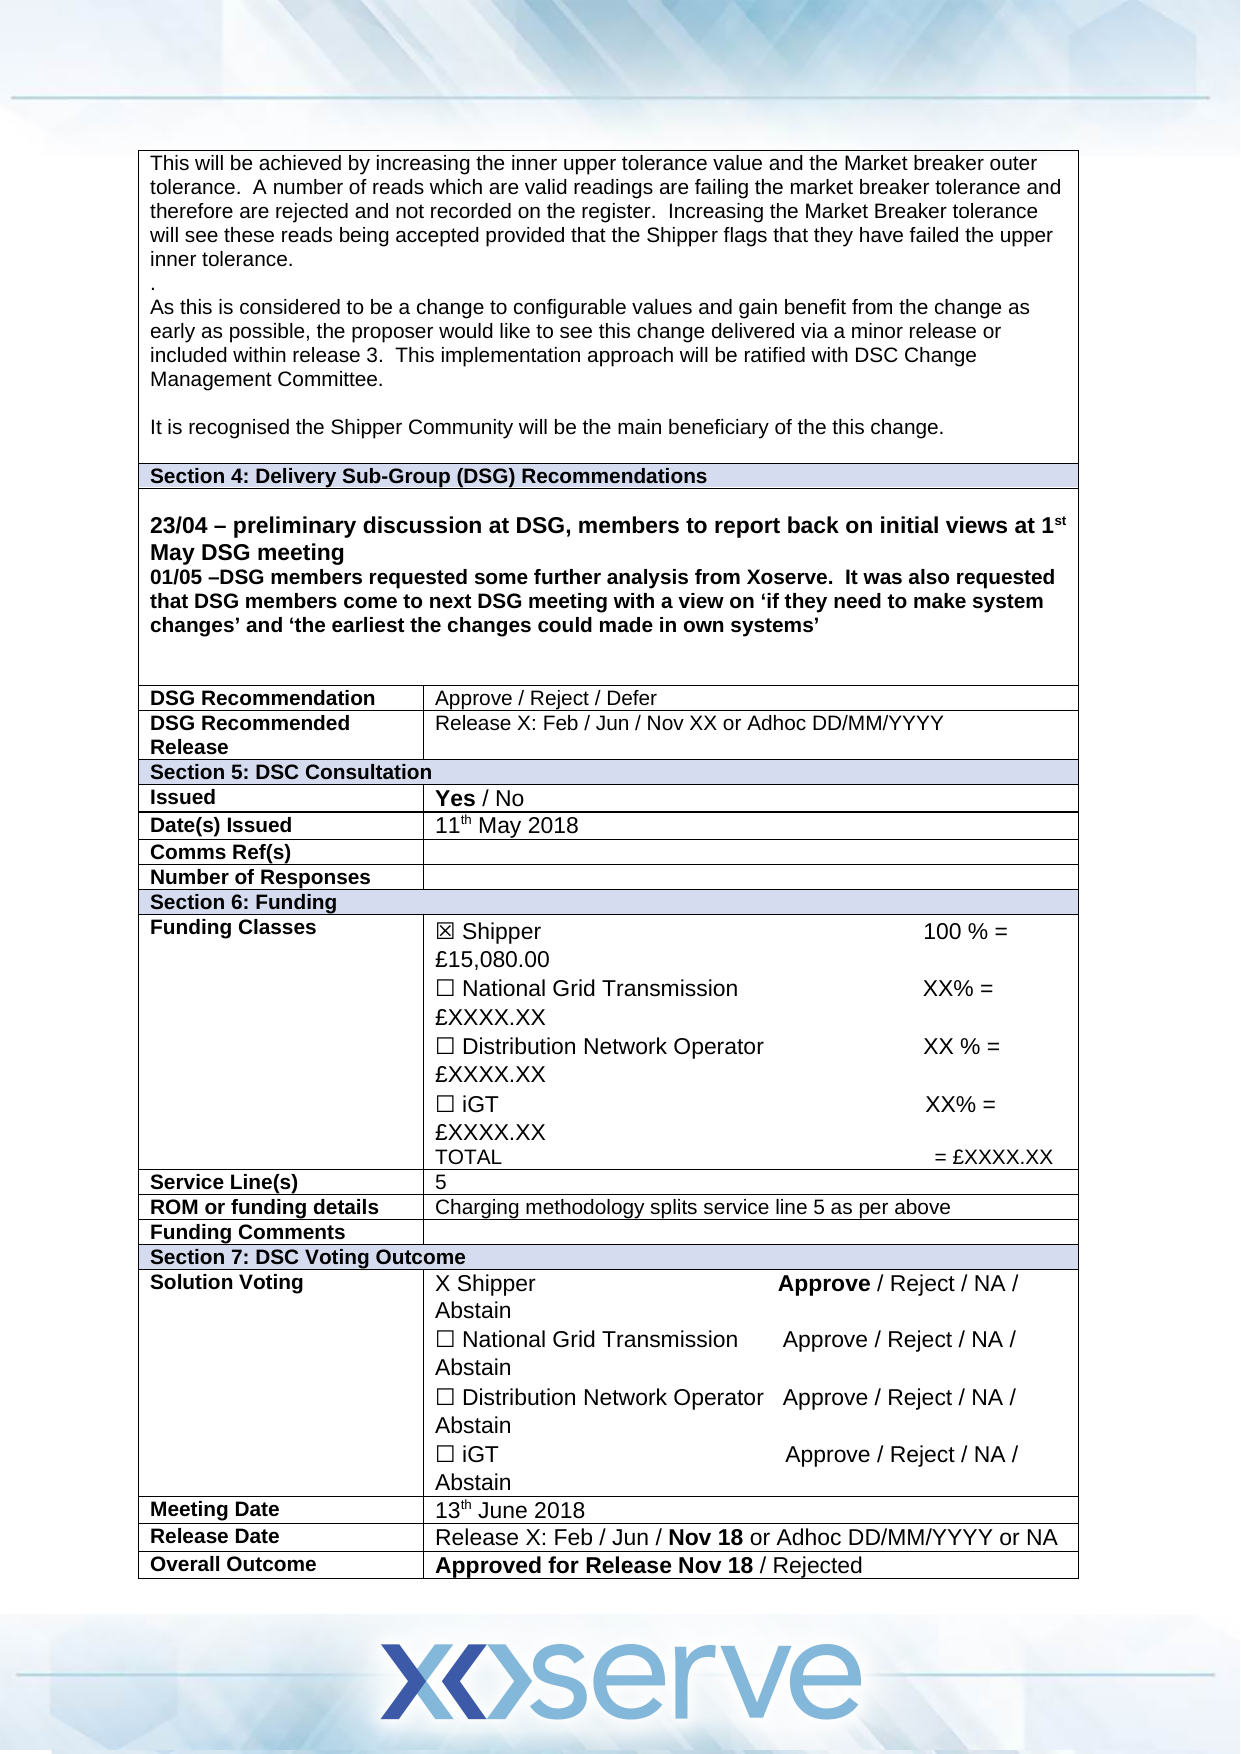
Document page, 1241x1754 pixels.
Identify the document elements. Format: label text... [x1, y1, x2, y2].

table_cell Section 7: DSC Voting Outcome [139, 1245, 1078, 1269]
table_cell Issued [139, 785, 423, 811]
table_cell X Shipper Approve / Reject / NA / Abstain ☐ National Grid Transmission Approve / Reject / NA / Abstain ☐ Distribution Network Operator Approve / Reject / NA / Abstain ☐ iGT Approve / Reject / NA / Abstain [424, 1270, 1078, 1496]
table_cell ROM or funding details [139, 1195, 423, 1219]
table_cell Solution Voting [139, 1270, 423, 1496]
table_cell 11th May 2018 [424, 813, 1078, 839]
table_cell Approve / Reject / Defer [424, 686, 1078, 710]
table_cell Comms Ref(s) [139, 840, 423, 864]
table_cell Section 6: Funding [139, 890, 1078, 914]
table_cell DSG Recommendation [139, 686, 423, 710]
table_cell Yes / No [424, 785, 1078, 811]
table_cell 5 [424, 1170, 1078, 1194]
table_cell Section 4: Delivery Sub-Group (DSG) Recommendations [139, 464, 1078, 487]
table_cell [139, 151, 1078, 462]
picture [0, 0, 1241, 1754]
table_cell 13th June 2018 [424, 1497, 1078, 1523]
table_cell Date(s) Issued [139, 813, 423, 839]
table_cell Release Date [139, 1524, 423, 1551]
table_cell [424, 865, 1078, 889]
table_cell Meeting Date [139, 1497, 423, 1523]
table_cell 23/04 – preliminary discussion at DSG, members to report back on initial views at 1st May DSG meeting 01/05 –DSG members requested some further analysis from Xoserve. It was also requested that DSG members come to next DSG meeting with a view on ‘if they need to make system changes’ and ‘the earliest the changes could made in own systems’ [139, 489, 1078, 685]
table_cell Release X: Feb / Jun / Nov XX or Adhoc DD/MM/YYYY [424, 711, 1078, 759]
table_cell [424, 840, 1078, 864]
table_cell Overall Outcome [139, 1552, 423, 1578]
table_cell Shipper 100 % = £15,080.00 ☐ National Grid Transmission XX% = £XXXX.XX Distribution Network Operator XX % = £XXXX.XX ☐ iGT XX% = £XXXX.XX TOTAL = £XXXX.XX [424, 915, 1078, 1169]
table_cell Charging methodology splits service line 5 as per above [424, 1195, 1078, 1219]
table_cell DSG Recommended Release [139, 711, 423, 759]
table_cell Release X: Feb / Jun / Nov 18 or Adhoc DD/MM/YYYY or NA [424, 1524, 1078, 1551]
table_cell Service Line(s) [139, 1170, 423, 1194]
table_cell Number of Responses [139, 865, 423, 889]
table_cell Approved for Release Nov 18 / Rejected [424, 1552, 1078, 1578]
table_cell Funding Comments [139, 1220, 423, 1244]
table_cell Funding Classes [139, 915, 423, 1169]
table_cell [424, 1220, 1078, 1244]
table_cell Section 5: DSC Consultation [139, 760, 1078, 784]
